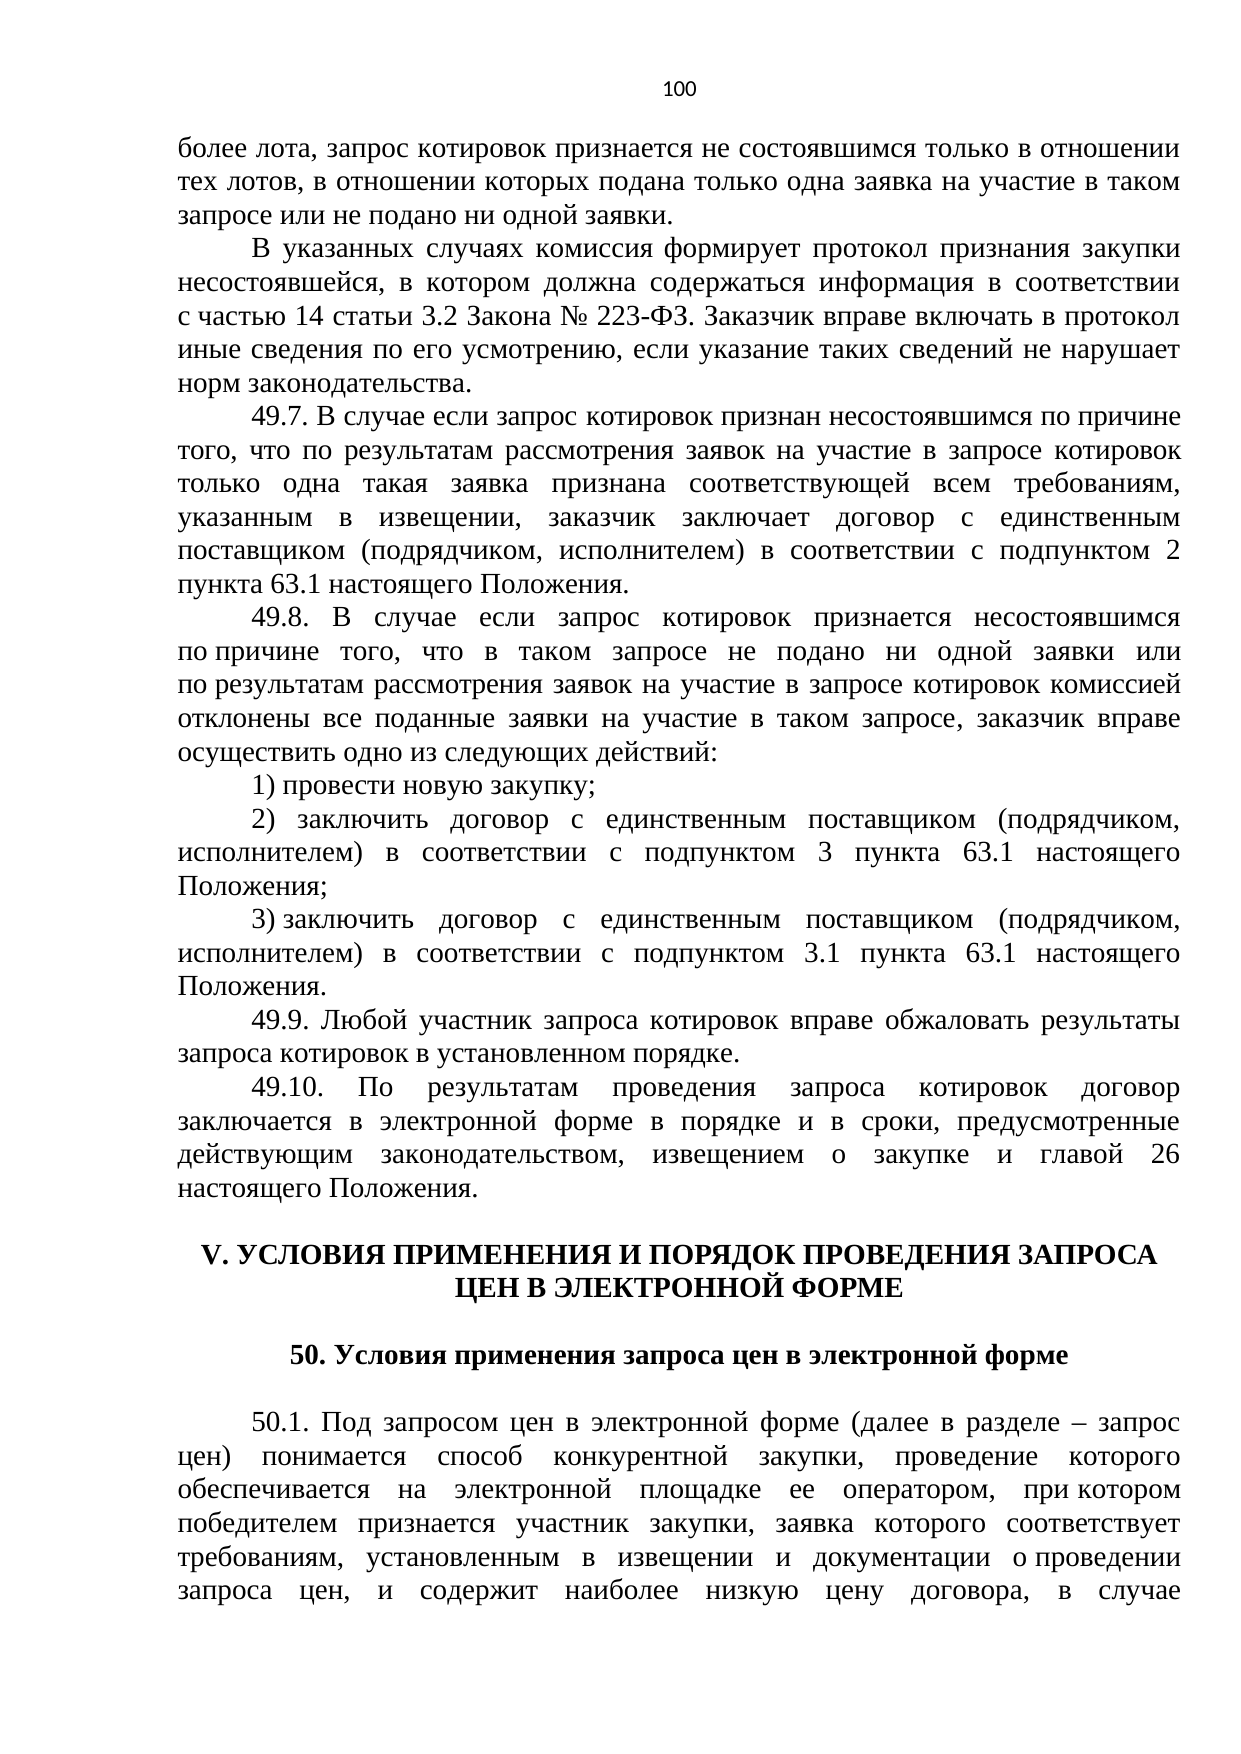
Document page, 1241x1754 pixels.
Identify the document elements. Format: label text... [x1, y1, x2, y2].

subtitle V. УСЛОВИЯ ПРИМЕНЕНИЯ И ПОРЯДОК ПРОВЕДЕНИЯ ЗАПРОСА ЦЕН В ЭЛЕКТРОННОЙ ФОРМЕ [177, 1237, 1181, 1304]
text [177, 1404, 1181, 1606]
text В указанных случаях комиссия формирует протокол признания закупки несостоявшейся, в котором должна содержаться информация в соответствии с частью 14 статьи 3.2 Закона № 223-ФЗ. Заказчик вправе включать в протокол иные сведения по его усмотрению, если указание таких сведений не нарушает норм законодательства. [177, 231, 1181, 398]
subtitle 50. Условия применения запроса цен в электронной форме [177, 1337, 1181, 1371]
text 49.9. Любой участник запроса котировок вправе обжаловать результаты запроса котировок в установленном порядке. [177, 1002, 1181, 1069]
text 49.7. В случае если запрос котировок признан несостоявшимся по причине того, что по результатам рассмотрения заявок на участие в запросе котировок только одна такая заявка признана соответствующей всем требованиям, указанным в извещении, заказчик заключает договор с единственным поставщиком (подрядчиком, исполнителем) в соответствии с подпунктом 2 пункта 63.1 настоящего Положения. [177, 398, 1181, 599]
text 1) провести новую закупку; [177, 767, 1181, 801]
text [177, 130, 1181, 231]
text 2) заключить договор с единственным поставщиком (подрядчиком, исполнителем) в соответствии с подпунктом 3 пункта 63.1 настоящего Положения; [177, 801, 1181, 901]
text 3) заключить договор с единственным поставщиком (подрядчиком, исполнителем) в соответствии с подпунктом 3.1 пункта 63.1 настоящего Положения. [177, 901, 1181, 1002]
text 49.8. В случае если запрос котировок признается несостоявшимся по причине того, что в таком запросе не подано ни одной заявки или по результатам рассмотрения заявок на участие в запросе котировок комиссией отклонены все поданные заявки на участие в таком запросе, заказчик вправе осуществить одно из следующих действий: [177, 599, 1181, 767]
text 49.10. По результатам проведения запроса котировок договор заключается в электронной форме в порядке и в сроки, предусмотренные действующим законодательством, извещением о закупке и главой 26 настоящего Положения. [177, 1069, 1181, 1203]
